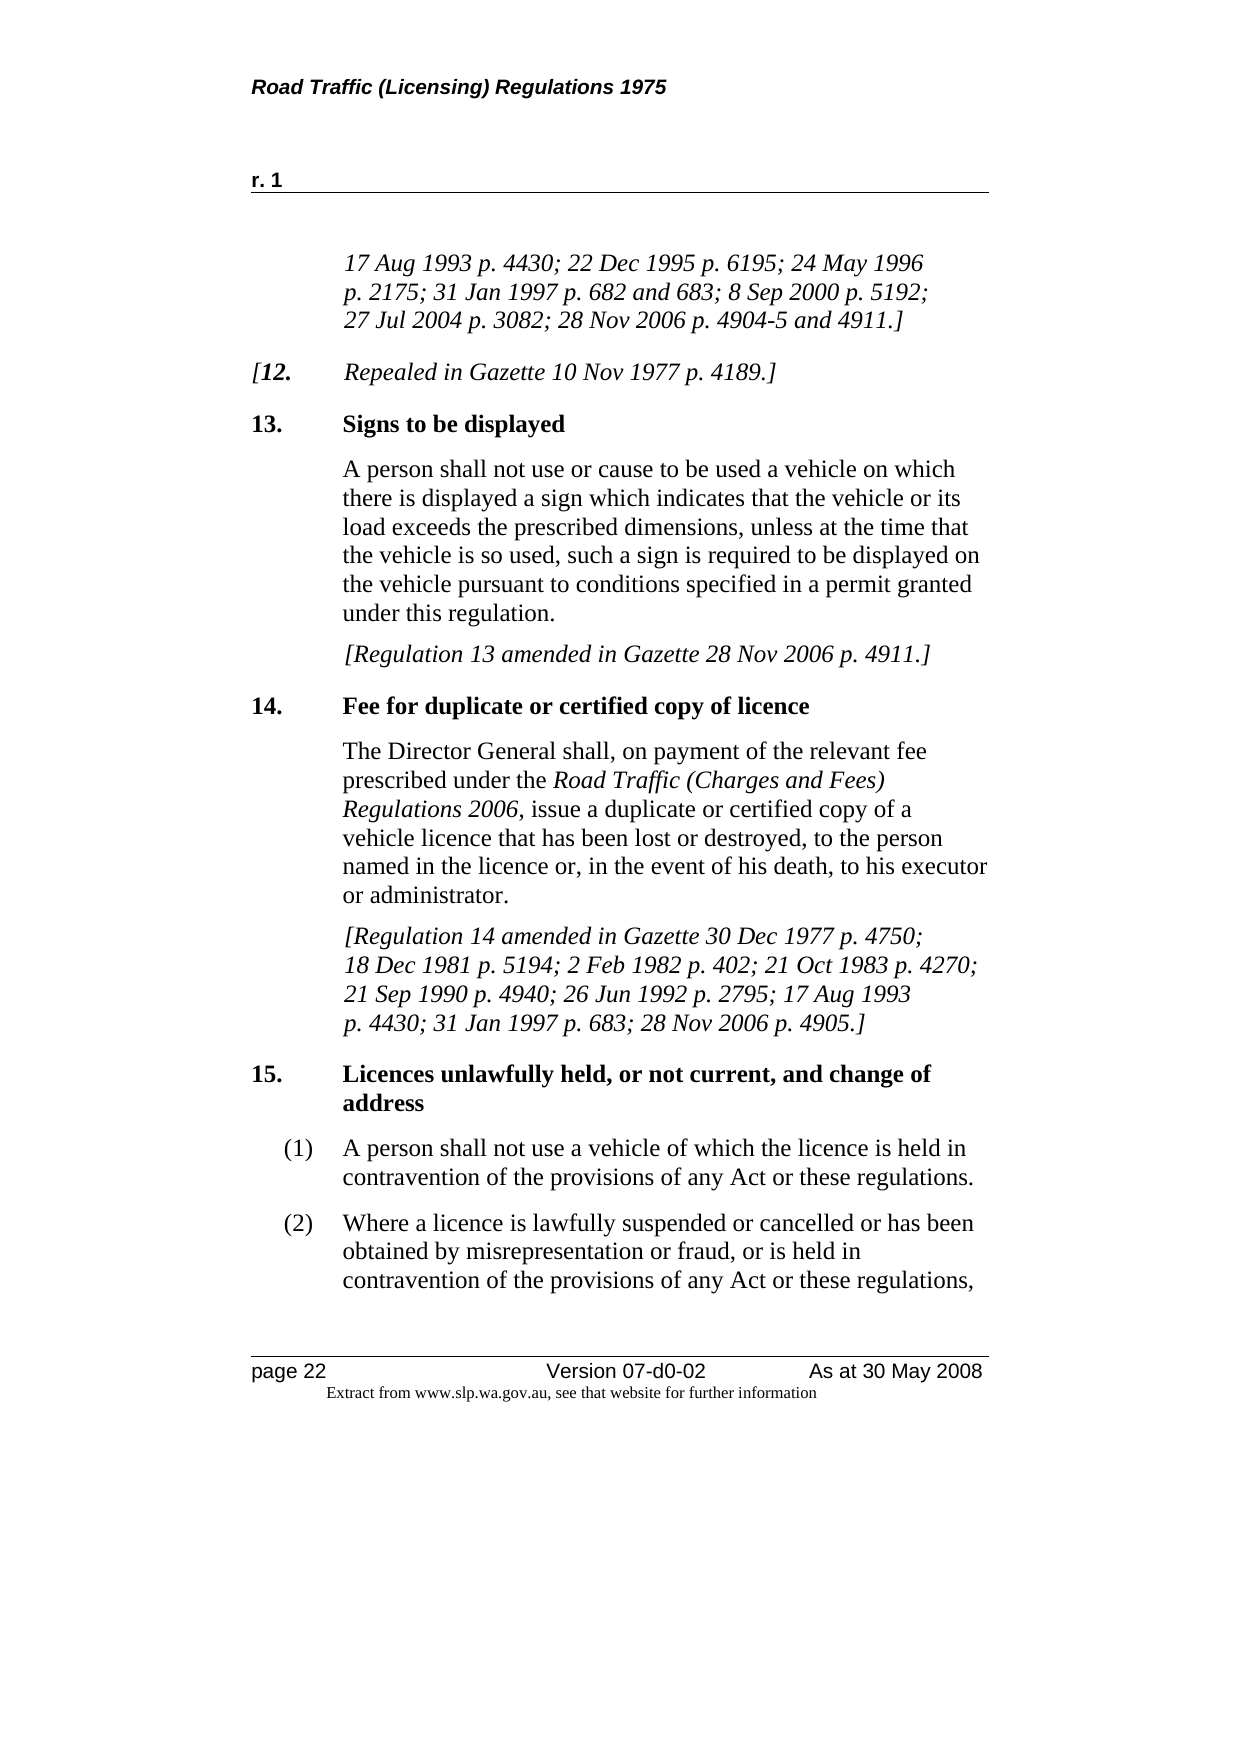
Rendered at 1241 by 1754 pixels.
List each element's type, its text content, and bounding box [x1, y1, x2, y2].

text The Director General shall, on payment of the relevant fee prescribed under the Road Traffic (Charges and Fees) Regulations 2006, issue a duplicate or certified copy of a vehicle licence that has been lost or destroyed, to the person named in the licence or, in the event of his death, to his executor or administrator. [251, 736, 989, 909]
text [Regulation 14 amended in Gazette 30 Dec 1977 p. 4750; 18 Dec 1981 p. 5194; 2 Feb 1982 p. 402; 21 Oct 1983 p. 4270; 21 Sep 1990 p. 4940; 26 Jun 1992 p. 2795; 17 Aug 1993 p. 4430; 31 Jan 1997 p. 683; 28 Nov 2006 p. 4905.] [251, 921, 989, 1036]
subtitle 14. Fee for duplicate or certified copy of licence [251, 691, 989, 720]
text [Regulation 13 amended in Gazette 28 Nov 2006 p. 4911.] [251, 639, 989, 668]
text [251, 1208, 989, 1294]
text (1) A person shall not use a vehicle of which the licence is held in contravention of the provisions of any Act or these regulations. [251, 1133, 989, 1191]
text A person shall not use or cause to be used a vehicle on which there is displayed a sign which indicates that the vehicle or its load exceeds the prescribed dimensions, unless at the time that the vehicle is so used, such a sign is required to be displayed on the vehicle pursuant to conditions specified in a permit granted under this regulation. [251, 454, 989, 627]
text [12. Repealed in Gazette 10 Nov 1977 p. 4189.] [251, 357, 989, 386]
subtitle 15. Licences unlawfully held, or not current, and change of address [251, 1059, 989, 1117]
subtitle 13. Signs to be displayed [251, 409, 989, 438]
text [251, 248, 989, 334]
